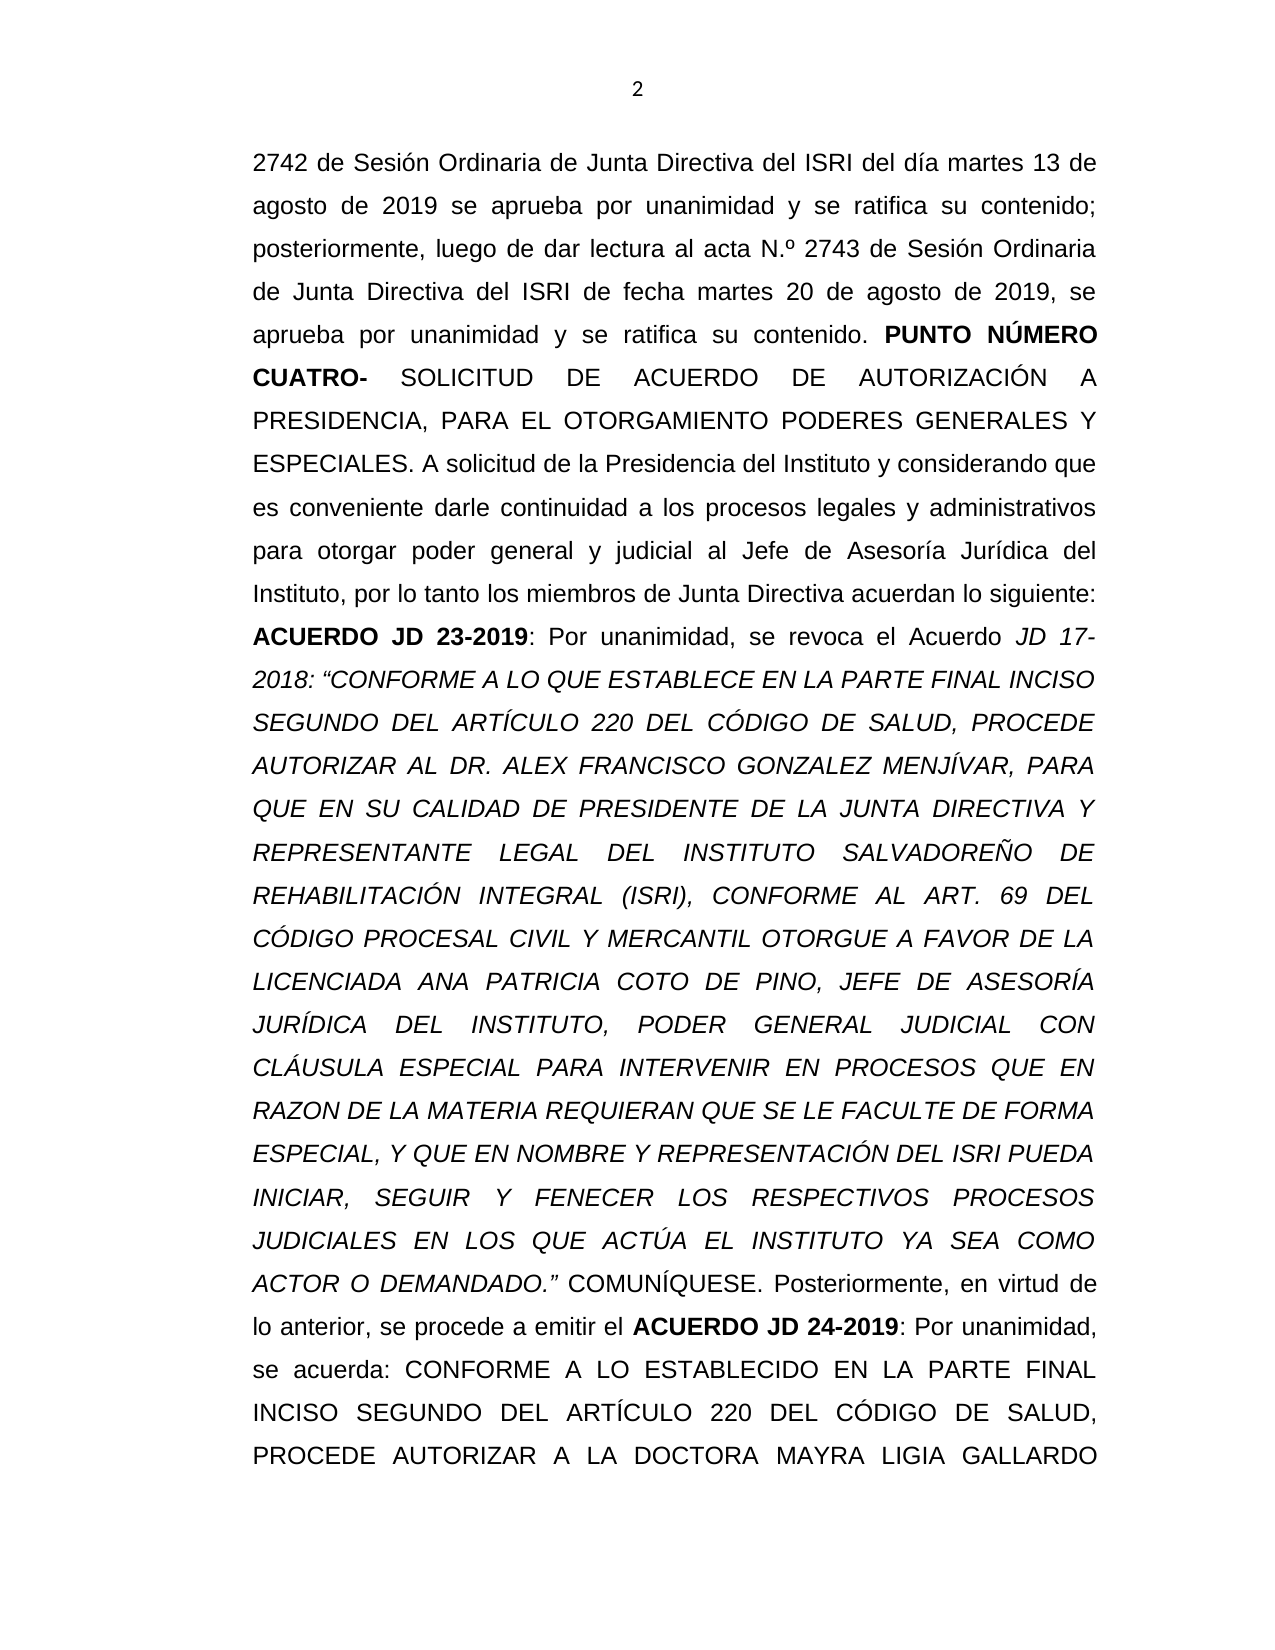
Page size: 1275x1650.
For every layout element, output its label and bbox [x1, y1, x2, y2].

list [252, 148, 1098, 1470]
